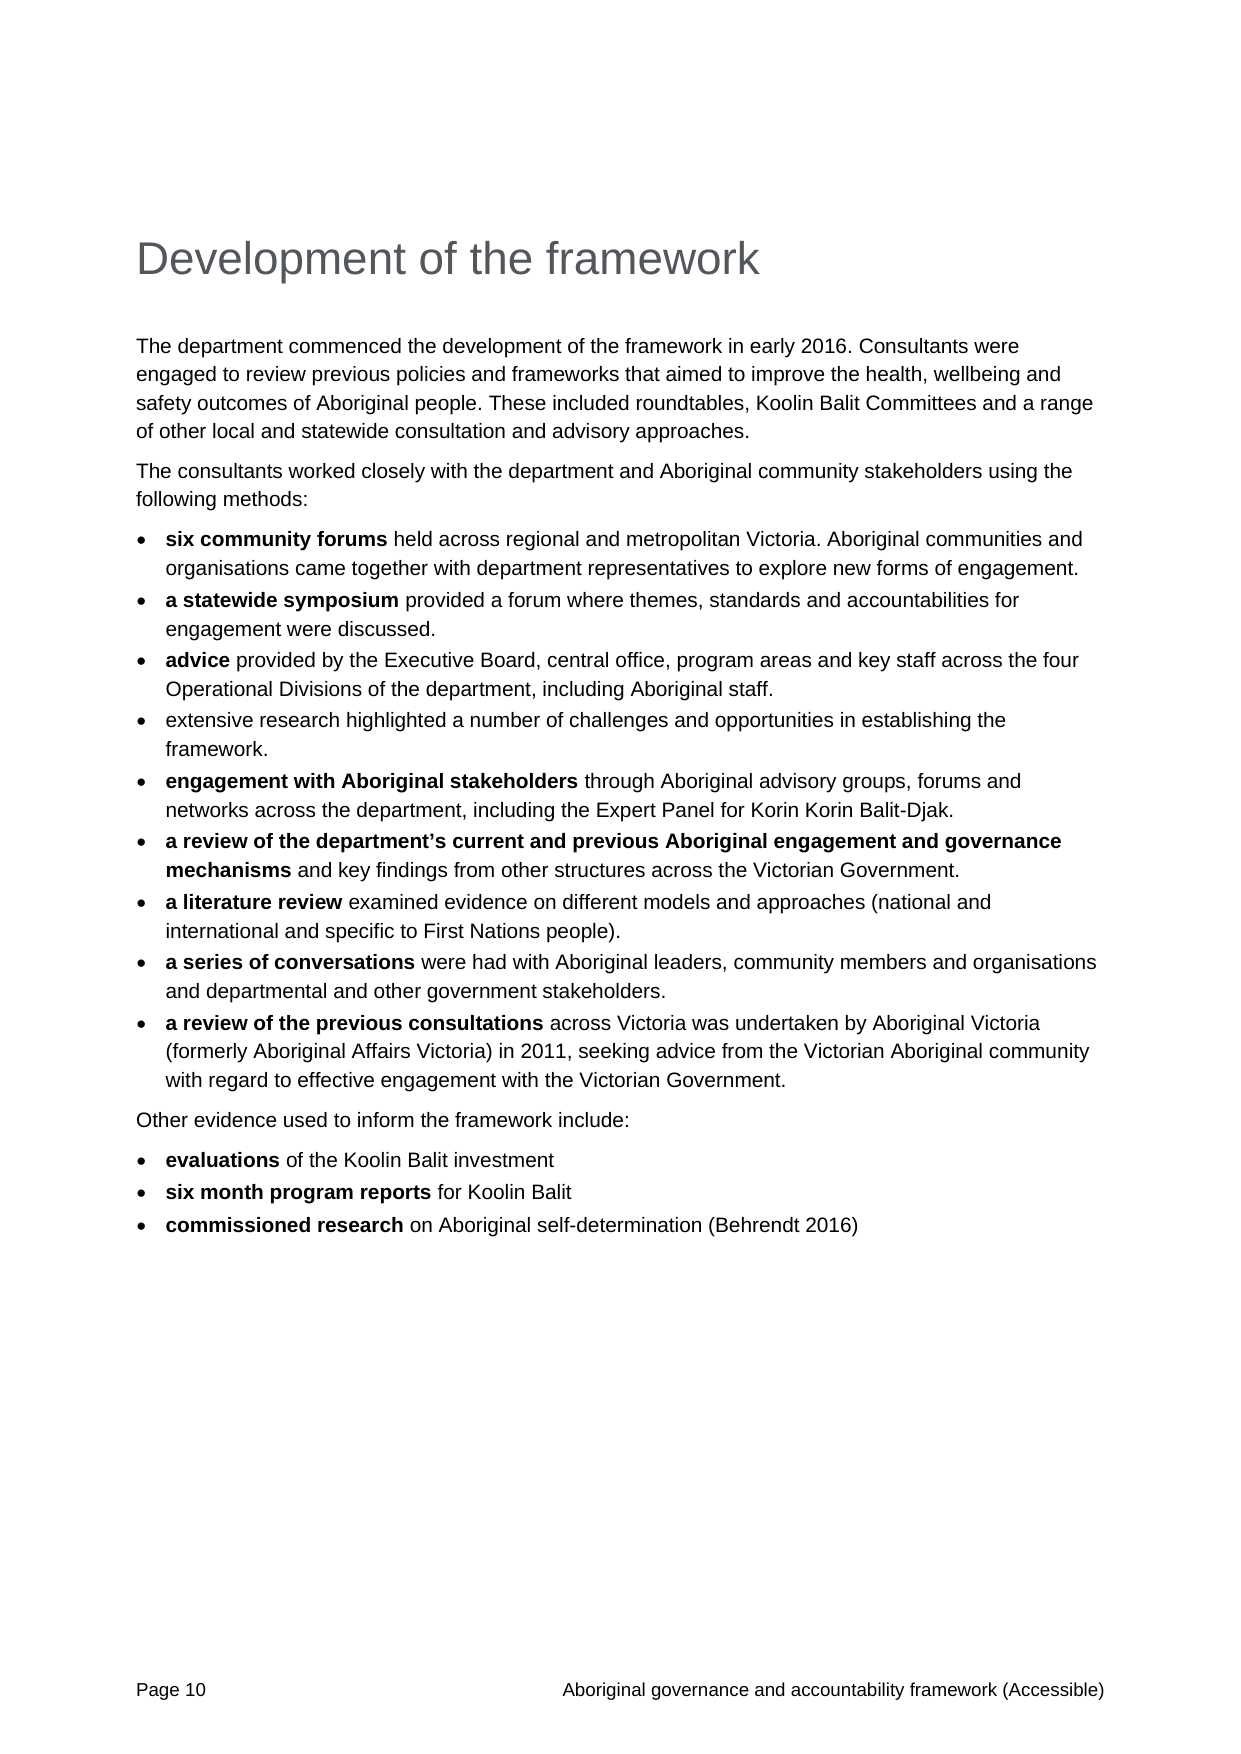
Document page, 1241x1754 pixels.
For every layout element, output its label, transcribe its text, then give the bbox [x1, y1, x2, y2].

text six month program reports for Koolin Balit [136, 1177, 1104, 1205]
text commissioned research on Aboriginal self-determination (Behrendt 2016) [136, 1209, 1104, 1237]
text evaluations of the Koolin Balit investment [136, 1144, 1104, 1173]
text The consultants worked closely with the department and Aboriginal community stakeholders using the following methods: [136, 455, 1104, 511]
text a statewide symposium provided a forum where themes, standards and accountabilities for engagement were discussed. [136, 584, 1104, 640]
text engagement with Aboriginal stakeholders through Aboriginal advisory groups, forums and networks across the department, including the Expert Panel for Korin Korin Balit-Djak. [136, 765, 1104, 822]
text Other evidence used to inform the framework include: [136, 1104, 1104, 1132]
text six community forums held across regional and metropolitan Victoria. Aboriginal communities and organisations came together with department representatives to explore new forms of engagement. [136, 524, 1104, 580]
text a review of the previous consultations across Victoria was undertaken by Aboriginal Victoria (formerly Aboriginal Affairs Victoria) in 2011, seeking advice from the Victorian Aboriginal community with regard to effective engagement with the Victorian Government. [136, 1007, 1104, 1091]
subtitle Development of the framework [136, 231, 1104, 284]
text advice provided by the Executive Board, central office, program areas and key staff across the four Operational Divisions of the department, including Aboriginal staff. [136, 644, 1104, 701]
text extensive research highlighted a number of challenges and opportunities in establishing the framework. [136, 705, 1104, 761]
text a review of the department’s current and previous Aboriginal engagement and governance mechanisms and key findings from other structures across the Victorian Government. [136, 826, 1104, 882]
text a series of conversations were had with Aboriginal leaders, community members and organisations and departmental and other government stakeholders. [136, 947, 1104, 1003]
text The department commenced the development of the framework in early 2016. Consultants were engaged to review previous policies and frameworks that aimed to improve the health, wellbeing and safety outcomes of Aboriginal people. These included roundtables, Koolin Balit Committees and a range of other local and statewide consultation and advisory approaches. [136, 330, 1104, 442]
text a literature review examined evidence on different models and approaches (national and international and specific to First Nations people). [136, 886, 1104, 942]
